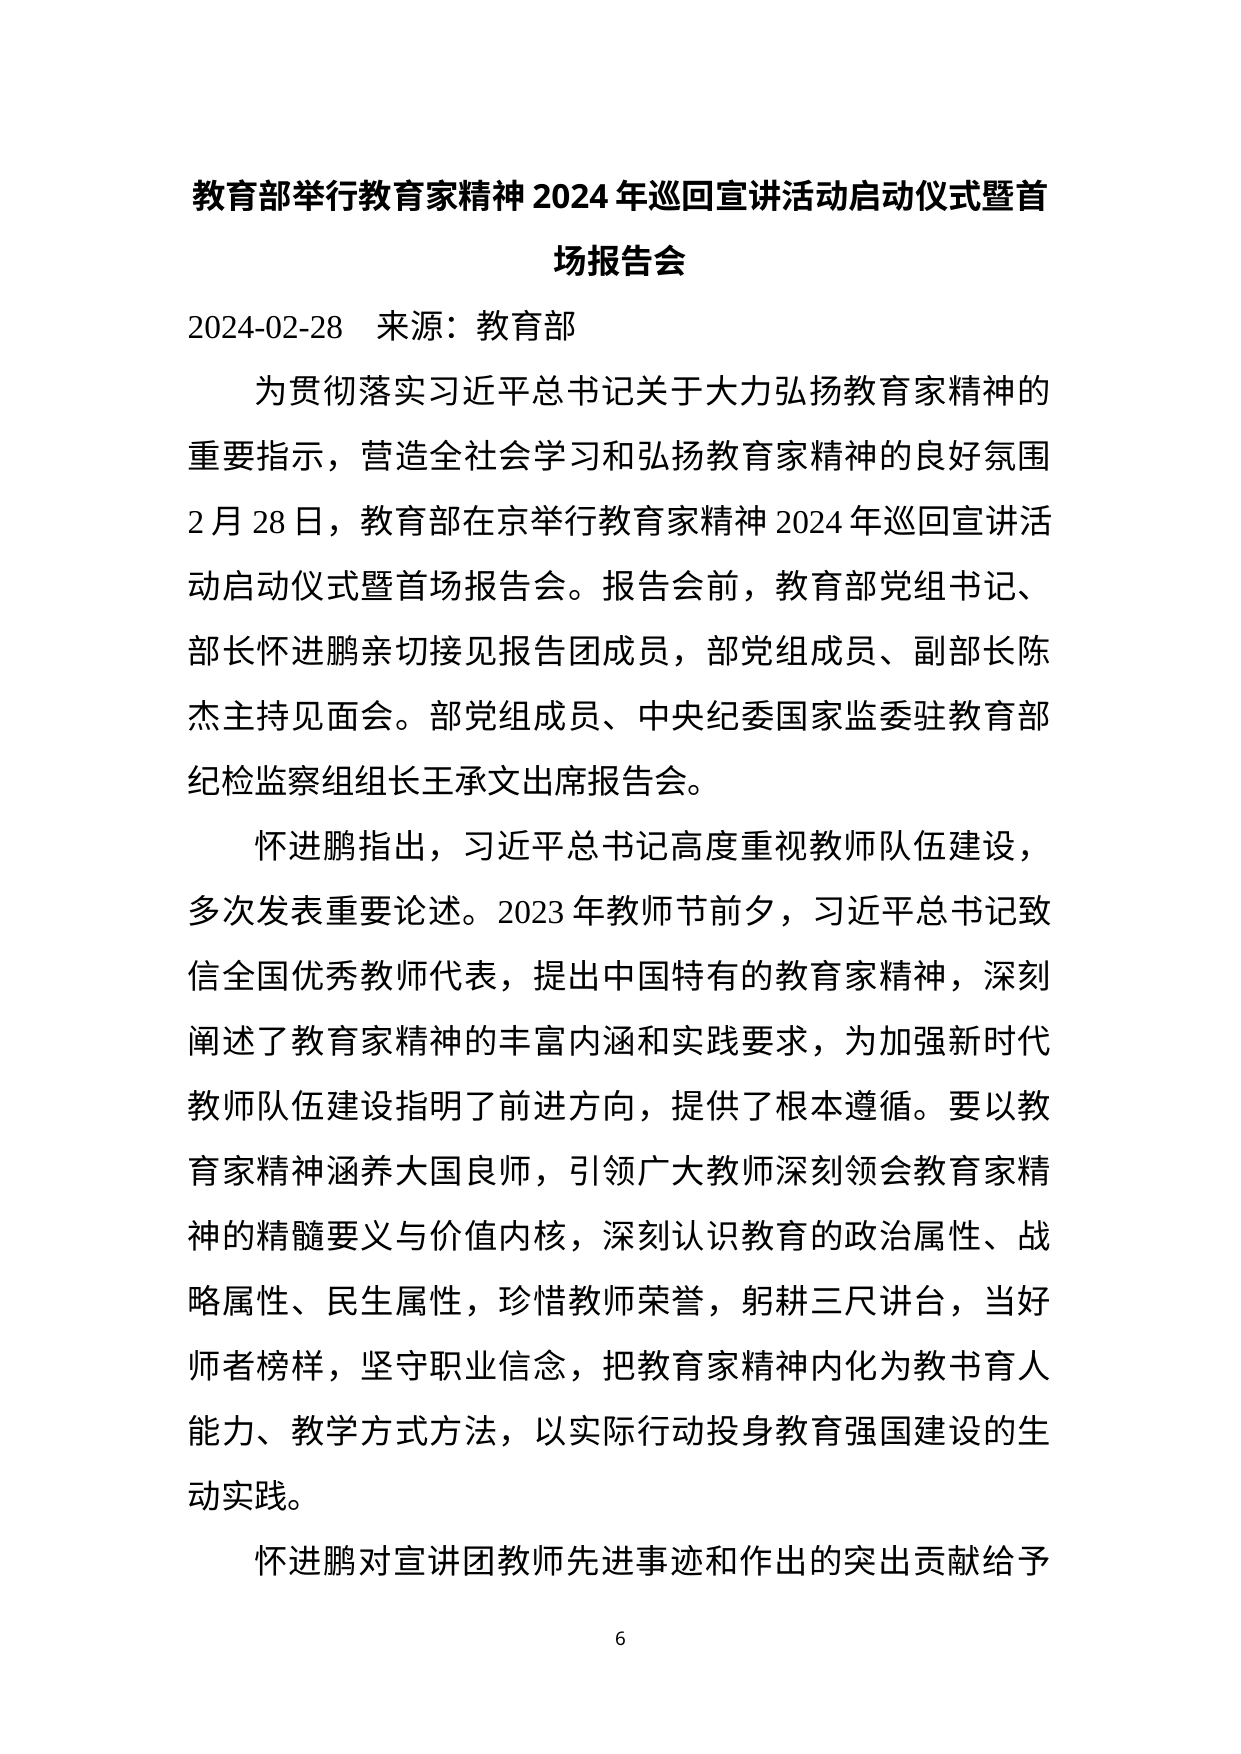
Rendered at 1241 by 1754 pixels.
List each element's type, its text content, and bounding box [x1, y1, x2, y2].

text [187, 1527, 1053, 1592]
text 教育部举行教育家精神2024年巡回宣讲活动启动仪式暨首场报告会 [187, 162, 1053, 292]
text 为贯彻落实习近平总书记关于大力弘扬教育家精神的重要指示，营造全社会学习和弘扬教育家精神的良好氛围，2月28日，教育部在京举行教育家精神2024年巡回宣讲活动启动仪式暨首场报告会。报告会前，教育部党组书记、部长怀进鹏亲切接见报告团成员，部党组成员、副部长陈杰主持见面会。部党组成员、中央纪委国家监委驻教育部纪检监察组组长王承文出席报告会。 [187, 357, 1053, 812]
text 2024-02-28 来源：教育部 [187, 292, 1053, 357]
text 怀进鹏指出，习近平总书记高度重视教师队伍建设，多次发表重要论述。2023年教师节前夕，习近平总书记致信全国优秀教师代表，提出中国特有的教育家精神，深刻阐述了教育家精神的丰富内涵和实践要求，为加强新时代教师队伍建设指明了前进方向，提供了根本遵循。要以教育家精神涵养大国良师，引领广大教师深刻领会教育家精神的精髓要义与价值内核，深刻认识教育的政治属性、战略属性、民生属性，珍惜教师荣誉，躬耕三尺讲台，当好师者榜样，坚守职业信念，把教育家精神内化为教书育人能力、教学方式方法，以实际行动投身教育强国建设的生动实践。 [187, 812, 1053, 1527]
